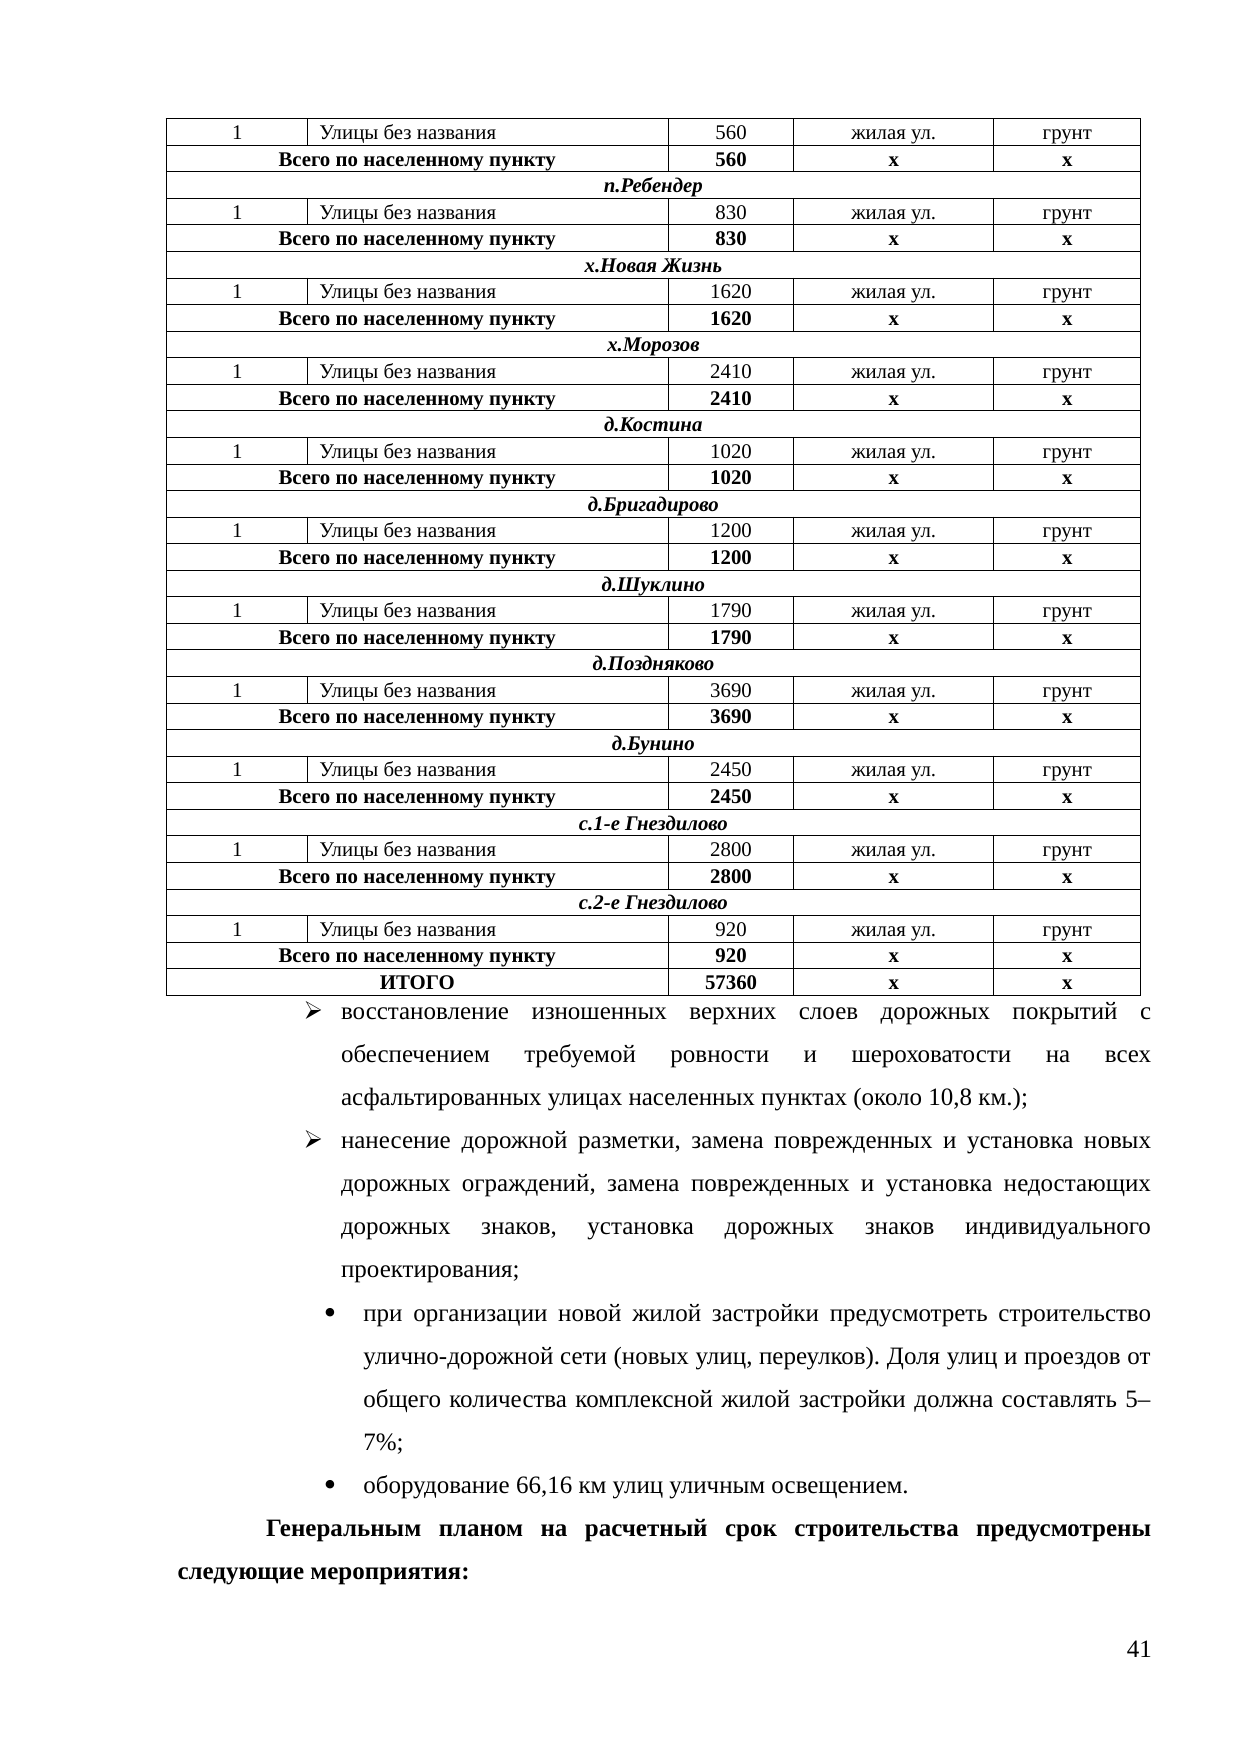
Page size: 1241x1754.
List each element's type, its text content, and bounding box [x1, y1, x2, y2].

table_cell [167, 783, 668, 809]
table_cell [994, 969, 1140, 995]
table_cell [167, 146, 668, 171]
list оборудование 66,16 км улиц уличным освещением. [326, 1470, 1152, 1499]
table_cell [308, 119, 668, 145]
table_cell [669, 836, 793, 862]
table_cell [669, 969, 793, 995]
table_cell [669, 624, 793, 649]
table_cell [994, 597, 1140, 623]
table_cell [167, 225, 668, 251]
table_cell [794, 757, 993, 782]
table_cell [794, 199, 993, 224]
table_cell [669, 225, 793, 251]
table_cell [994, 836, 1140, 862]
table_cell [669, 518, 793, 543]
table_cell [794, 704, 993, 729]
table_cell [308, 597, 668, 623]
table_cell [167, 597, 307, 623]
list нанесение дорожной разметки, замена поврежденных и установка новых дорожных ограждений, замена поврежденных и установка недостающих дорожных знаков, установка дорожных знаков индивидуального проектирования; [303, 1125, 1152, 1283]
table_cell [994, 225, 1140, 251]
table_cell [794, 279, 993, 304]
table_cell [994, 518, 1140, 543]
list восстановление изношенных верхних слоев дорожных покрытий с обеспечением требуемой ровности и шероховатости на всех асфальтированных улицах населенных пунктах (около 10,8 км.); [303, 996, 1152, 1111]
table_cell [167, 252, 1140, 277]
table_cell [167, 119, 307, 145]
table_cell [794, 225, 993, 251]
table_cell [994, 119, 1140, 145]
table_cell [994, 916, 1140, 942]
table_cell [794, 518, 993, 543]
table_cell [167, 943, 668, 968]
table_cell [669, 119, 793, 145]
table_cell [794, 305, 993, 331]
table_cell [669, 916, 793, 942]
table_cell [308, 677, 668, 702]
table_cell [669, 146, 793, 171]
text Генеральным планом на расчетный срок строительства предусмотрены следующие мероприятия: [177, 1513, 1152, 1585]
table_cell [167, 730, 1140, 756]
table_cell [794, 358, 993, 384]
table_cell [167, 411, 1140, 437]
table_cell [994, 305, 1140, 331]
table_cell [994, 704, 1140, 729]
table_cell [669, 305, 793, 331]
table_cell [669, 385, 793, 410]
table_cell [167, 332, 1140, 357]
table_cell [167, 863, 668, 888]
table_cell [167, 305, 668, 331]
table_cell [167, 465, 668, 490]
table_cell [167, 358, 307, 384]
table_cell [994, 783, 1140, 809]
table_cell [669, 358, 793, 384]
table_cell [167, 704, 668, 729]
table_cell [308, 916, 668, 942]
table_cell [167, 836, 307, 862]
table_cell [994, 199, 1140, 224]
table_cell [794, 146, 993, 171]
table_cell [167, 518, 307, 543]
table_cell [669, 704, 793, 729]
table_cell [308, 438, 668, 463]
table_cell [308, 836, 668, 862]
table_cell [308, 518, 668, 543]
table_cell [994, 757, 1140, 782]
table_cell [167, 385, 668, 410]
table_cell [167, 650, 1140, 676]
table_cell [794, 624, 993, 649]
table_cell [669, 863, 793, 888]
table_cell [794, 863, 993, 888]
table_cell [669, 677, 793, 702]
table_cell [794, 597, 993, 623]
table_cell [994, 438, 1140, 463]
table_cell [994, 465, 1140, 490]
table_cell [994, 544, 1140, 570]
list при организации новой жилой застройки предусмотреть строительство улично-дорожной сети (новых улиц, переулков). Доля улиц и проездов от общего количества комплексной жилой застройки должна составлять 5–7%; [326, 1298, 1152, 1456]
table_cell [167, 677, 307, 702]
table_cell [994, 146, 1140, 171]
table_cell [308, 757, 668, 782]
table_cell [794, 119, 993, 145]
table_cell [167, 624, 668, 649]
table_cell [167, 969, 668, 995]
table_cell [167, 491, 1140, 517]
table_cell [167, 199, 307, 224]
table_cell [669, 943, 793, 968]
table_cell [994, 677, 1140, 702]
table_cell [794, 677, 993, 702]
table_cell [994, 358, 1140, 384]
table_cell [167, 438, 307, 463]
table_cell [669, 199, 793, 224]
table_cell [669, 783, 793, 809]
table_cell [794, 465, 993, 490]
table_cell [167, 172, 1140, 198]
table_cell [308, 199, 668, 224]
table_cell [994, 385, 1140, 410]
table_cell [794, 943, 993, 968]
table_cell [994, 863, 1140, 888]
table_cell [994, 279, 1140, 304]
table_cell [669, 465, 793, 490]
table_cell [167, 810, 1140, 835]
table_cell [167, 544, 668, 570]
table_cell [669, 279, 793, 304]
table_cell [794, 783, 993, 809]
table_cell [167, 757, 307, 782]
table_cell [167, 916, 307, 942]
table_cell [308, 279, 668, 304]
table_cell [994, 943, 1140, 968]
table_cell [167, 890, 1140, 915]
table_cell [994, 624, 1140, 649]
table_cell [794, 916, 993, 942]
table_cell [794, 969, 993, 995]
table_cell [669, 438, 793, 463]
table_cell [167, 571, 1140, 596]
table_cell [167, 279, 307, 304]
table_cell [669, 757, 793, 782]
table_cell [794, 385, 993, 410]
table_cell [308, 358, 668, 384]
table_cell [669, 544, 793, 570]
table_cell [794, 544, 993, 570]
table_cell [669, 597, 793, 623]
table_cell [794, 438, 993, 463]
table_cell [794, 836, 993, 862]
